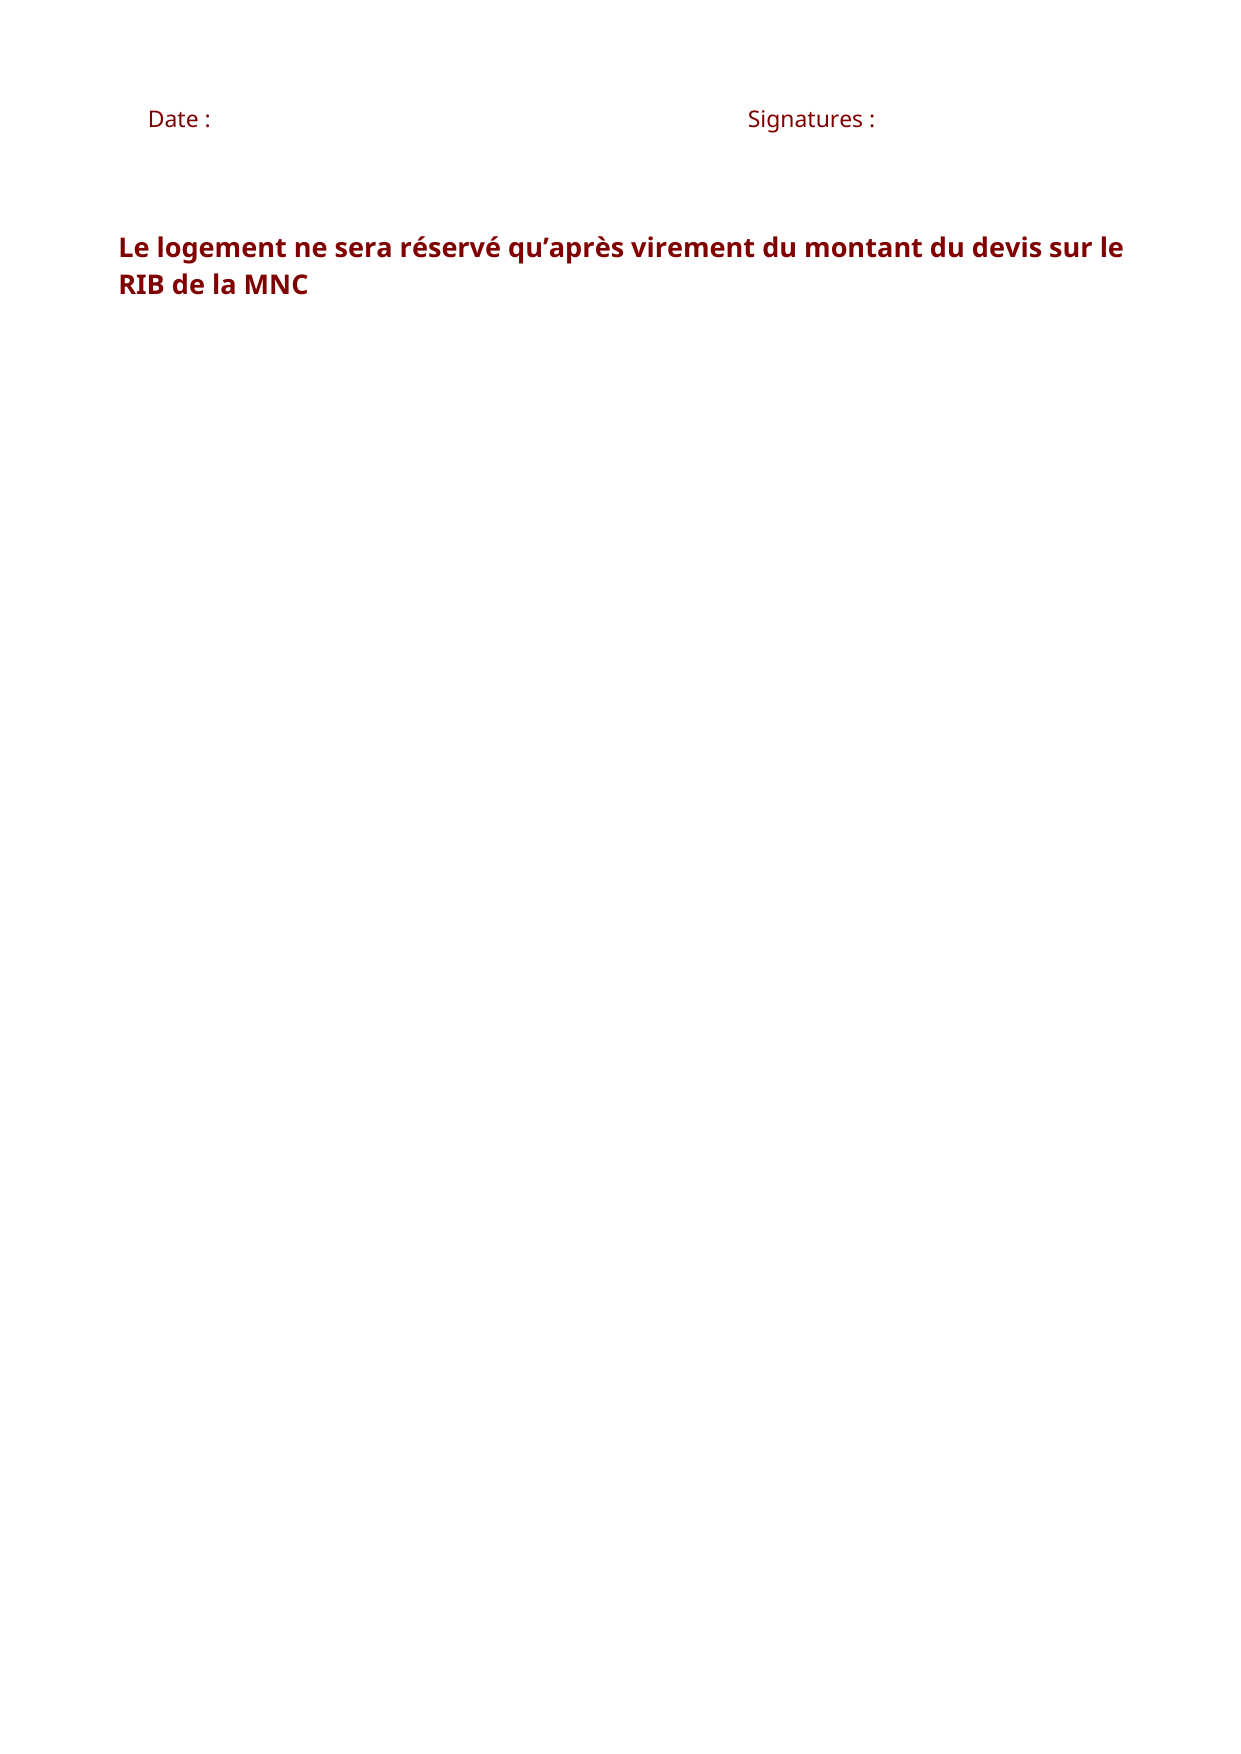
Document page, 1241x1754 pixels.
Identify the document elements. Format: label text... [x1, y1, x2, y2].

text Le logement ne sera réservé qu’après virement du montant du devis sur le RIB de la MNC [118, 228, 1152, 302]
text Date : Signatures : [148, 103, 1152, 135]
